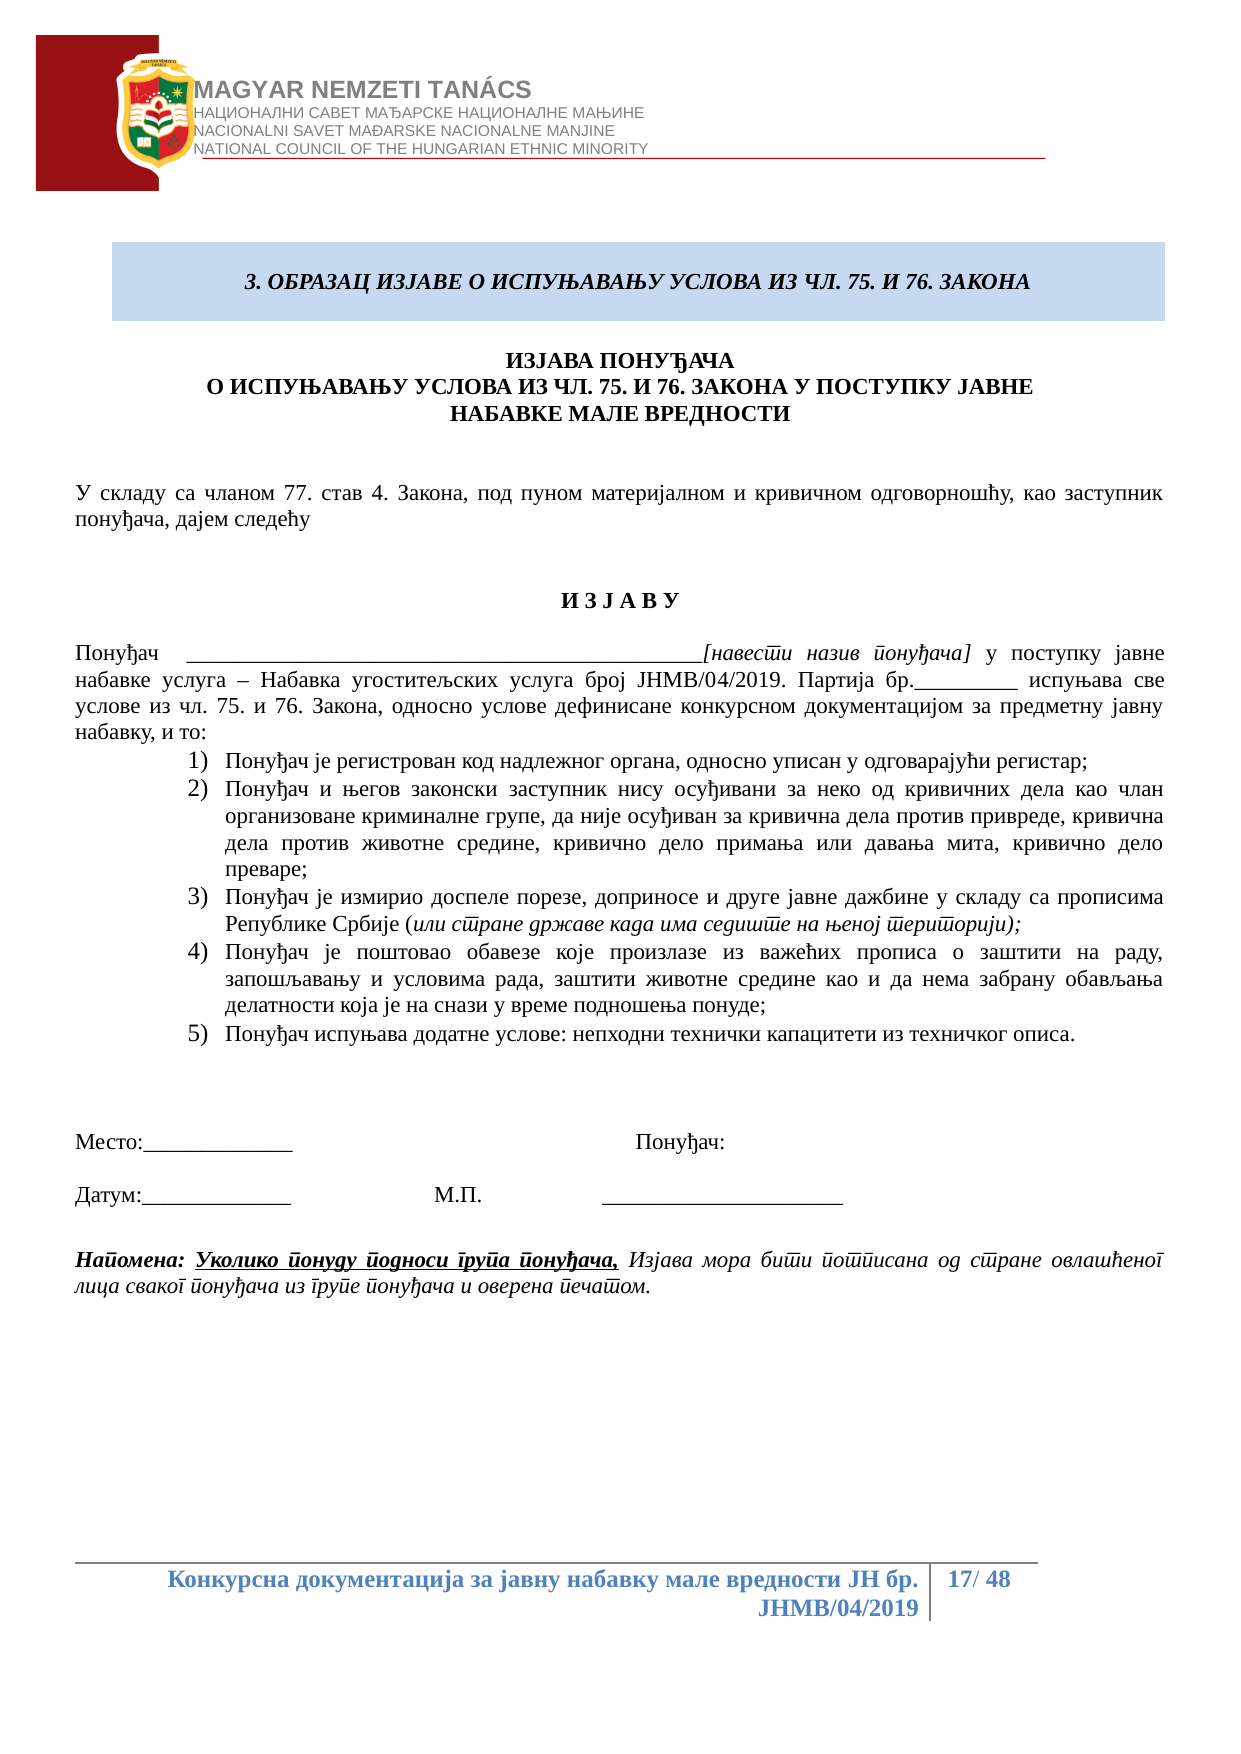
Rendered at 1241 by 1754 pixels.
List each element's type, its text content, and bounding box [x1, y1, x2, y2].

text О ИСПУЊАВАЊУ УСЛОВА ИЗ ЧЛ. 75. И 76. ЗАКОНА У ПОСТУПКУ ЈАВНЕ [75, 373, 1165, 400]
text И З Ј А В У [75, 587, 1165, 613]
list Понуђач је регистрован код надлежног органа, односно уписан у одговарајући регистар; [187, 745, 1165, 773]
text Место:_____________ Понуђач: [75, 1128, 1165, 1154]
text Датум:_____________ М.П. _____________________ [75, 1181, 1165, 1207]
list 3. ОБРАЗАЦ ИЗЈАВЕ О ИСПУЊАВАЊУ УСЛОВА ИЗ ЧЛ. 75. И 76. ЗАКОНА [112, 268, 1165, 294]
list Понуђач испуњава додатне услове: непходни технички капацитети из техничког описа. [187, 1018, 1165, 1047]
text НАБАВКЕ МАЛЕ ВРЕДНОСТИ [75, 400, 1165, 426]
list Понуђач је поштовао обавезе које произлазе из важећих прописа о заштити на раду, запошљавању и условима рада, заштити животне средине као и да нема забрану обављања делатности која је на снази у време подношења понуде; [187, 936, 1165, 1018]
text Понуђач _____________________________________________[навести назив понуђача] у поступку јавне набавке услуга – Набавка угоститељских услуга број ЈНМВ/04/2019. Партија бр._________ испуњава све услове из чл. 75. и 76. Закона, односно услове дефинисане конкурсном документацијом за предметну јавну набавку, и то: [75, 639, 1165, 745]
picture [35, 35, 203, 191]
list Понуђач и његов законски заступник нису осуђивани за неко од кривичних дела као члан организоване криминалне групе, да није осуђиван за кривична дела против привреде, кривична дела против животне средине, кривично дело примања или давања мита, кривично дело преваре; [187, 773, 1165, 881]
list Напомена: Уколико понуду подноси група понуђача, Изјава мора бити потписана од стране овлашћеног лица сваког понуђача из групе понуђача и оверена печатом. [75, 1246, 1165, 1299]
text У складу са чланом 77. став 4. Закона, под пуном материјалном и кривичном одговорношћу, као заступник понуђача, дајем следећу [75, 479, 1165, 532]
text ИЗЈАВА ПОНУЂАЧА [75, 347, 1165, 373]
list Понуђач је измирио доспеле порезе, доприносе и друге јавне дажбине у складу са прописима Републике Србије (или стране државе када има седиште на њеној територији); [187, 881, 1165, 936]
